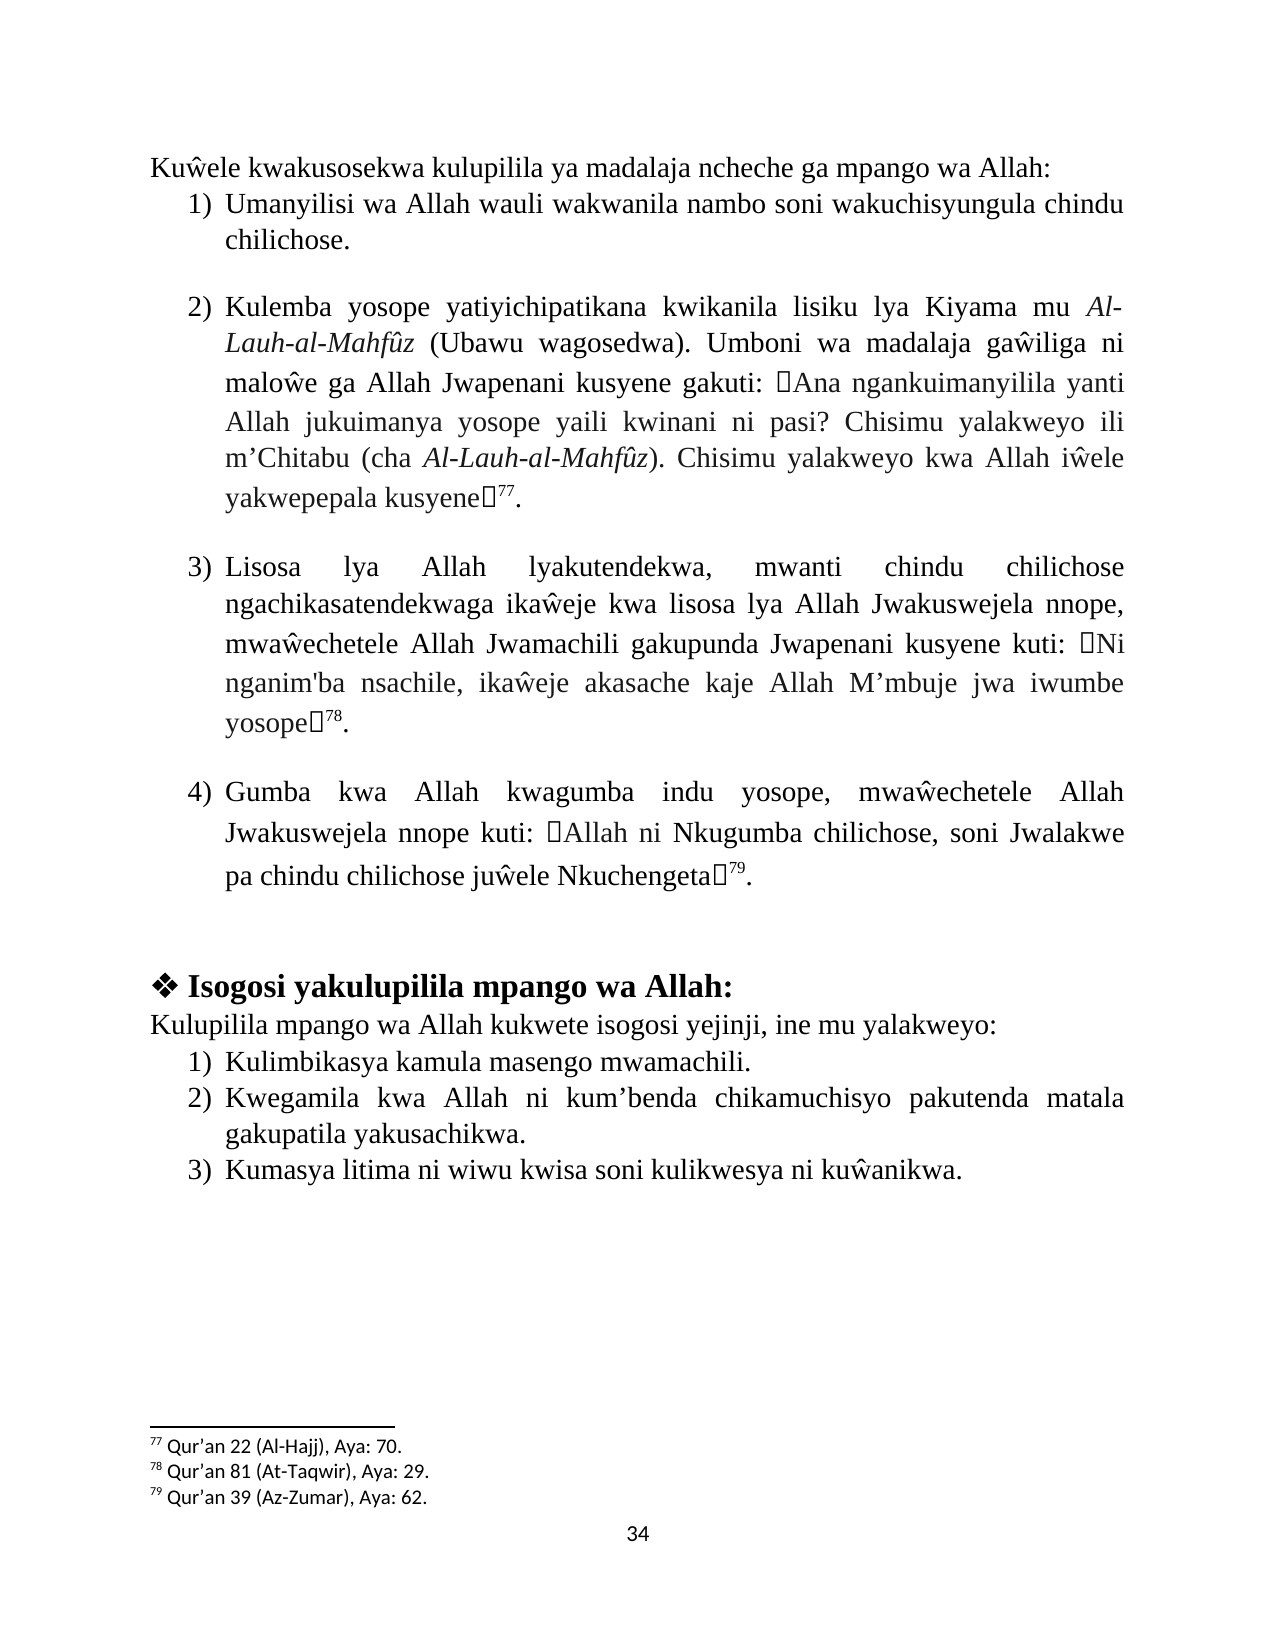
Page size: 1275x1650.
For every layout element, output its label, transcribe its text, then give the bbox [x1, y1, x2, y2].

list Isogosi yakulupilila mpango wa Allah: [150, 966, 1125, 1004]
list Kwegamila kwa Allah ni kum’benda chikamuchisyo pakutenda matala gakupatila yakusachikwa. [187, 1080, 1125, 1149]
list Kulupilila mpango wa Allah kukwete isogosi yejinji, ine mu yalakweyo: [150, 1007, 1125, 1041]
list Lisosa lya Allah lyakutendekwa, mwanti chindu chilichose ngachikasatendekwaga ikaŵeje kwa lisosa lya Allah Jwakuswejela nnope, mwaŵechetele Allah Jwamachili gakupunda Jwapenani kusyene kuti: Ni nganim'ba nsachile, ikaŵeje akasache kaje Allah M’mbuje jwa iwumbe yosope. [187, 549, 1125, 741]
list Gumba kwa Allah kwagumba indu yosope, mwaŵechetele Allah Jwakuswejela nnope kuti: Allah ni Nkugumba chilichose, soni Jwalakwe pa chindu chilichose juŵele Nkuchengeta. [187, 774, 1125, 893]
list Kuŵele kwakusosekwa kulupilila ya madalaja ncheche ga mpango wa Allah: [150, 150, 1125, 183]
list Kulimbikasya kamula masengo mwamachili. [187, 1044, 1125, 1077]
list Kumasya litima ni wiwu kwisa soni kulikwesya ni kuŵanikwa. [187, 1152, 1125, 1186]
list Kulemba yosope yatiyichipatikana kwikanila lisiku lya Kiyama mu Al-Lauh-al-Mahfûz (Ubawu wagosedwa). Umboni wa madalaja gaŵiliga ni maloŵe ga Allah Jwapenani kusyene gakuti: Ana ngankuimanyilila yanti Allah jukuimanya yosope yaili kwinani ni pasi? Chisimu yalakweyo ili m’Chitabu (cha Al-Lauh-al-Mahfûz). Chisimu yalakweyo kwa Allah iŵele yakwepepala kusyene. [187, 289, 1125, 516]
list Umanyilisi wa Allah wauli wakwanila nambo soni wakuchisyungula chindu chilichose. [187, 186, 1125, 256]
